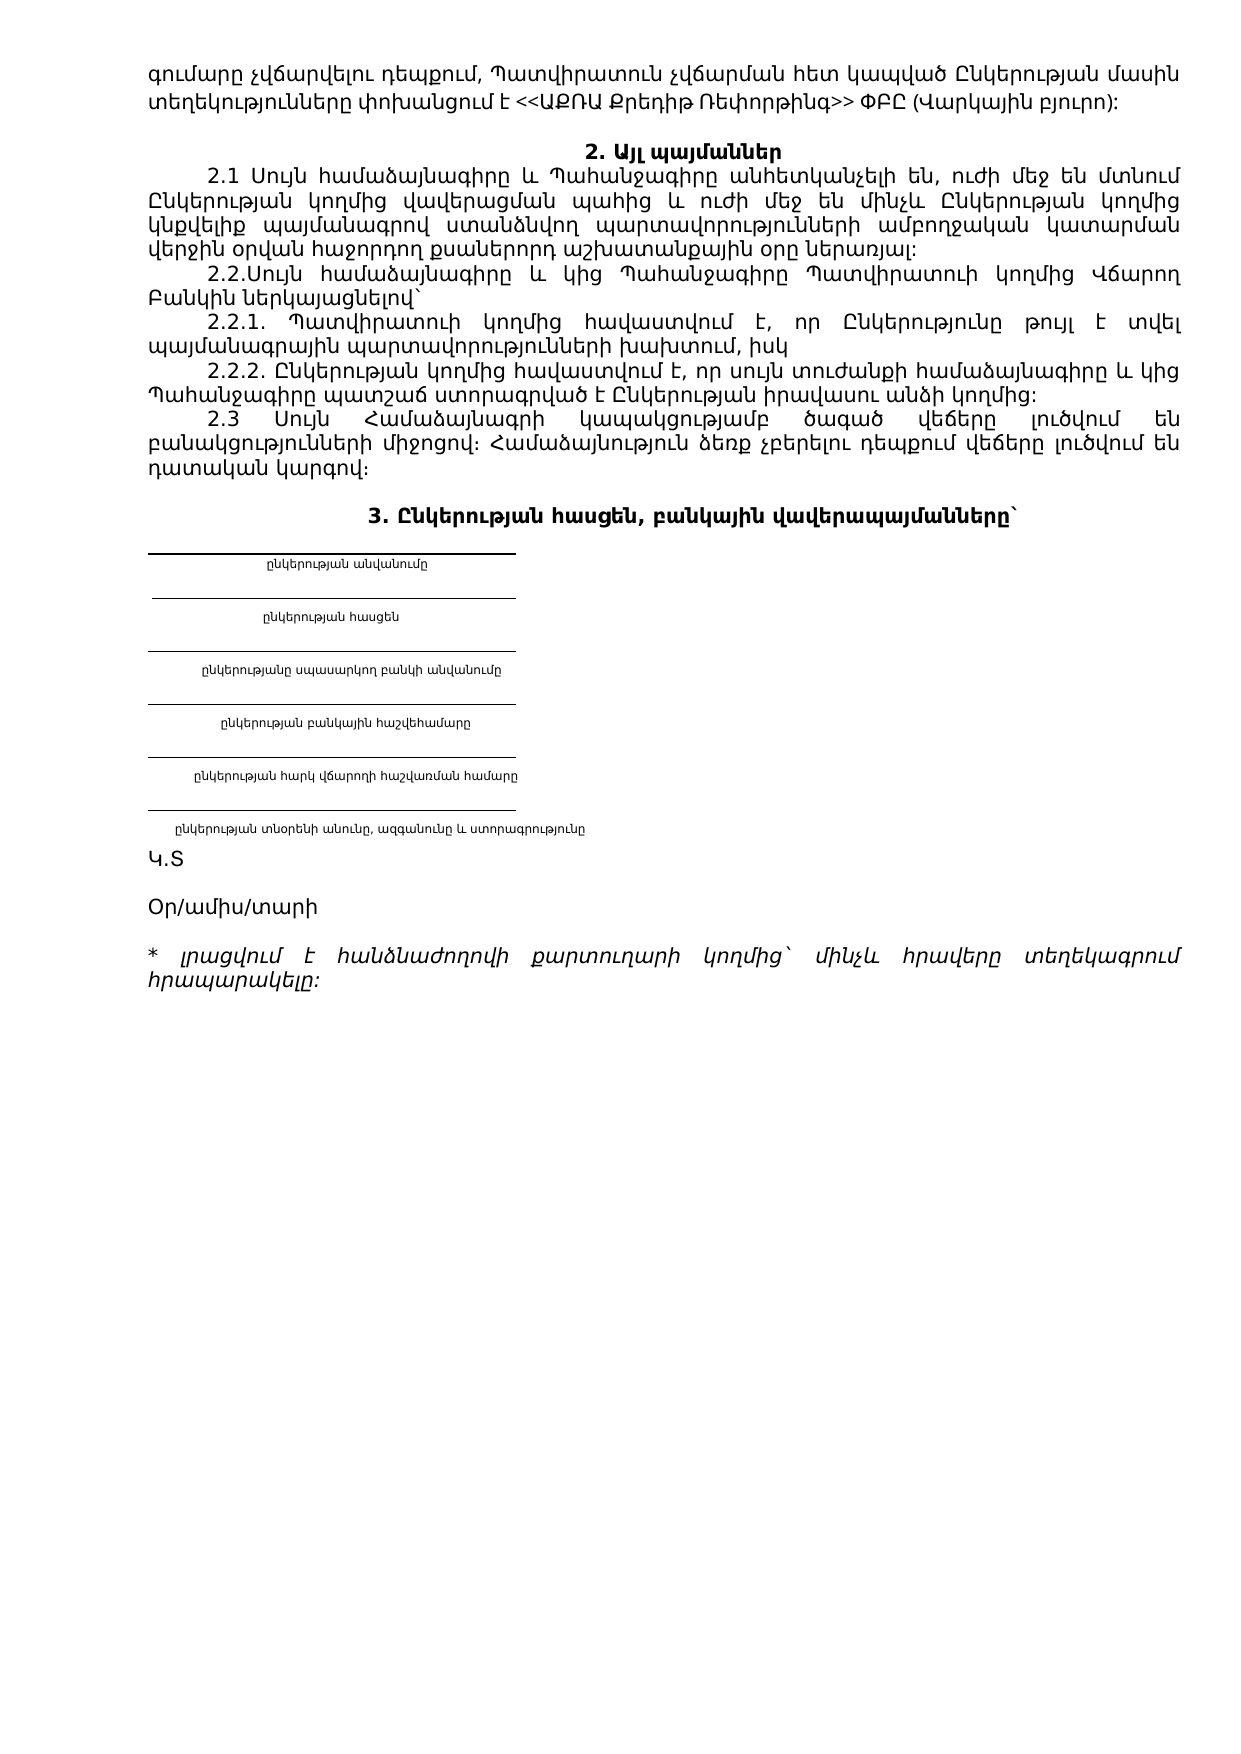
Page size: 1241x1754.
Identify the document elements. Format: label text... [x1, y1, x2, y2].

text ընկերության բանկային հաշվեհամարը [148, 716, 1181, 741]
text 2.2.2. Ընկերության կողմից հավաստվում է, որ սույն տուժանքի համաձայնագիրը և կից Պահանջագիրը պատշաճ ստորագրված է Ընկերության իրավասու անձի կողմից: [148, 359, 1181, 407]
text 2․ Այլ պայմաններ [185, 140, 1181, 164]
text ընկերության հարկ վճարողի հաշվառման համարը [148, 769, 1181, 794]
text ընկերության անվանումը [148, 557, 1181, 582]
text 2.2.Սույն համաձայնագիրը և կից Պահանջագիրը Պատվիրատուի կողմից Վճարող Բանկին ներկայացնելով` [148, 262, 1181, 310]
text 2.2.1. Պատվիրատուի կողմից հավաստվում է, որ Ընկերությունը թույլ է տվել պայմանագրային պարտավորությունների խախտում, իսկ [148, 310, 1181, 359]
text Օր/ամիս/տարի [148, 895, 1181, 919]
text ընկերության տնօրենի անունը, ազգանունը և ստորագրությունը [148, 822, 1181, 847]
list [148, 59, 1181, 116]
text Կ.Տ [148, 847, 1181, 871]
text ընկերության հասցեն [148, 610, 1181, 634]
text 2.3 Սույն Համաձայնագրի կապակցությամբ ծագած վեճերը լուծվում են բանակցությունների միջոցով։ Համաձայնություն ձեռք չբերելու դեպքում վեճերը լուծվում են դատական կարգով։ [148, 407, 1181, 480]
text 3. Ընկերության հասցեն, բանկային վավերապայմանները` [148, 504, 1181, 528]
text 2.1 Սույն համաձայնագիրը և Պահանջագիրը անհետկանչելի են, ուժի մեջ են մտնում Ընկերության կողմից վավերացման պահից և ուժի մեջ են մինչև Ընկերության կողմից կնքվելիք պայմանագրով ստանձնվող պարտավորությունների ամբողջական կատարման վերջին օրվան հաջորդող քսաներորդ աշխատանքային օրը ներառյալ: [148, 164, 1181, 262]
text * լրացվում է հանձնաժողովի քարտուղարի կողմից` մինչև հրավերը տեղեկագրում հրապարակելը: [148, 944, 1181, 992]
text ընկերությանը սպասարկող բանկի անվանումը [148, 663, 1181, 688]
